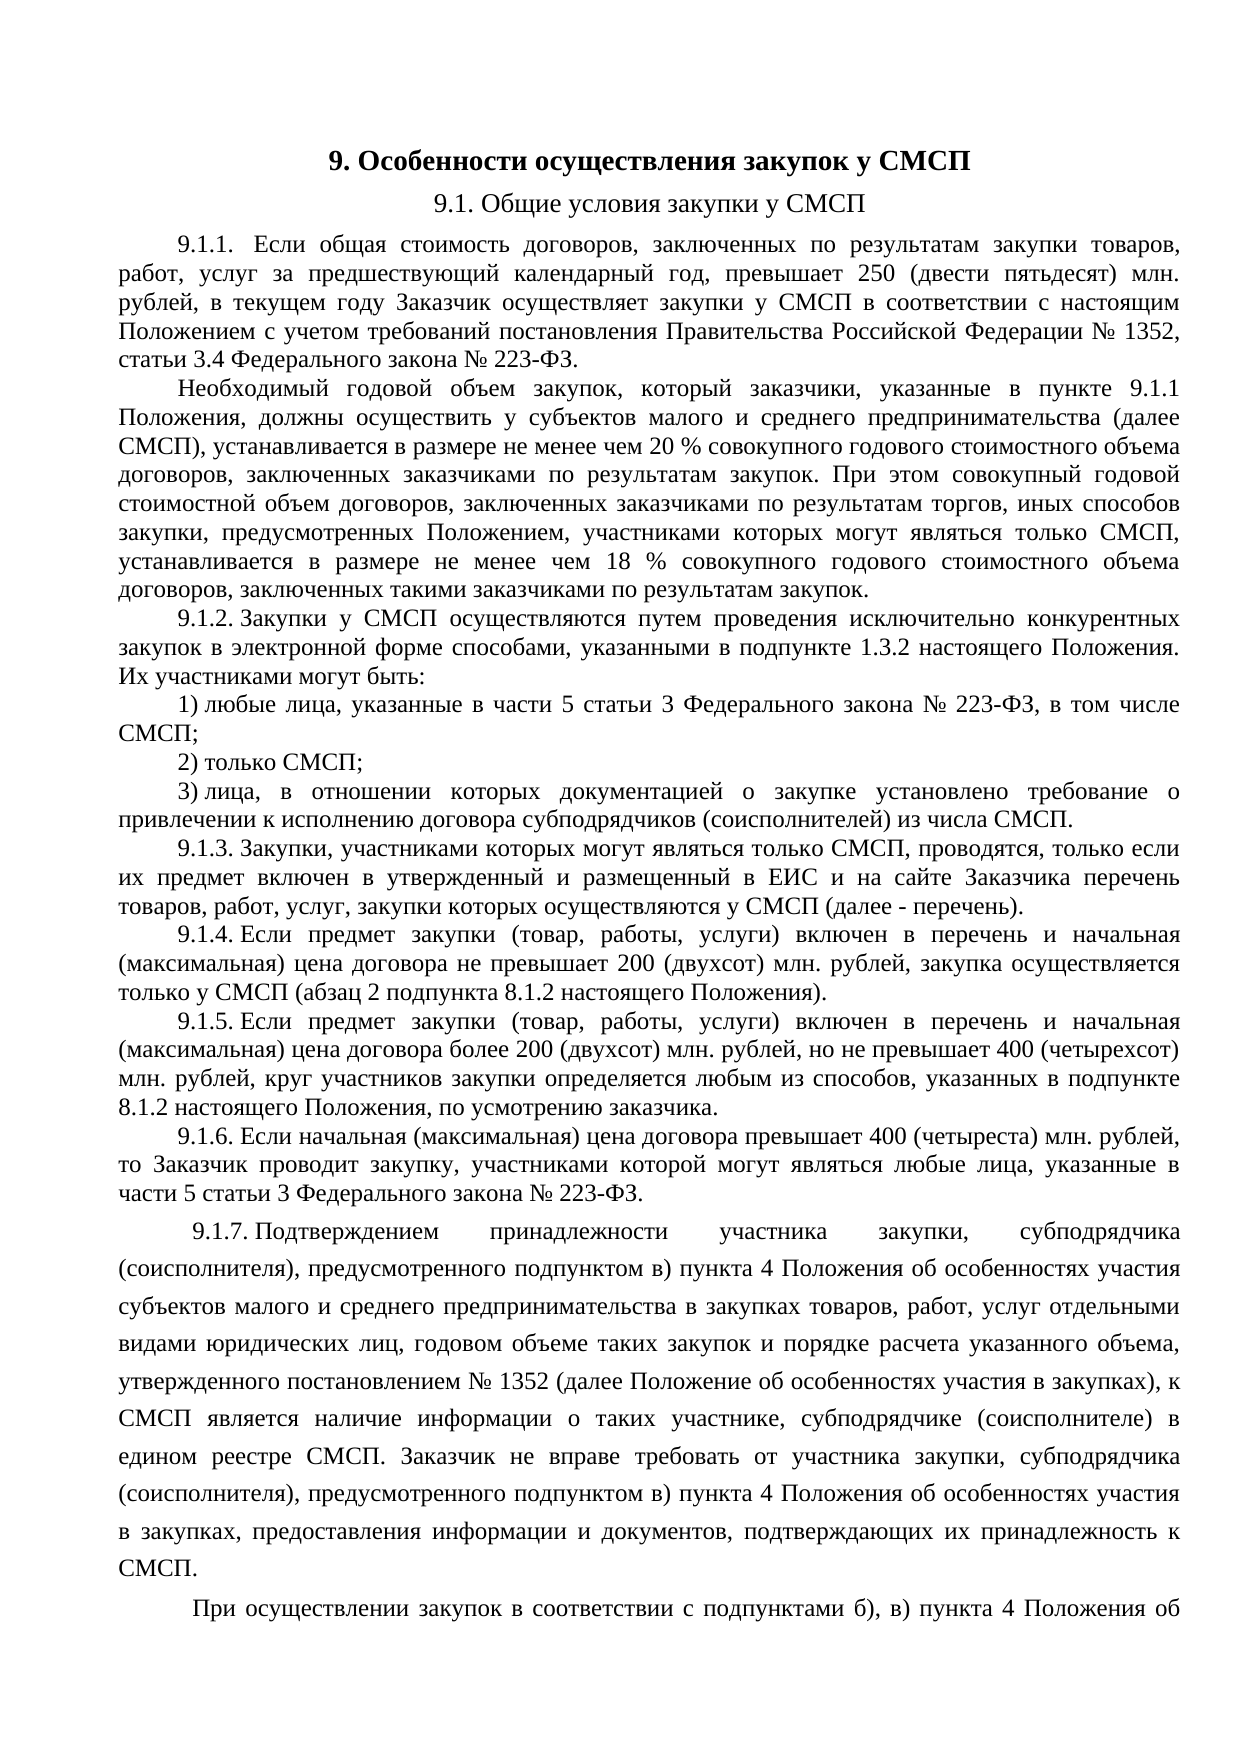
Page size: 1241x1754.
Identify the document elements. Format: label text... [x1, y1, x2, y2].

text 9.1.7. Подтверждением принадлежности участника закупки, субподрядчика (соисполнителя), предусмотренного подпунктом в) пункта 4 Положения об особенностях участия субъектов малого и среднего предпринимательства в закупках товаров, работ, услуг отдельными видами юридических лиц, годовом объеме таких закупок и порядке расчета указанного объема, утвержденного постановлением № 1352 (далее Положение об особенностях участия в закупках), к СМСП является наличие информации о таких участнике, субподрядчике (соисполнителе) в едином реестре СМСП. Заказчик не вправе требовать от участника закупки, субподрядчика (соисполнителя), предусмотренного подпунктом в) пункта 4 Положения об особенностях участия в закупках, предоставления информации и документов, подтверждающих их принадлежность к СМСП. [118, 1207, 1181, 1582]
text 9.1.2. Закупки у СМСП осуществляются путем проведения исключительно конкурентных закупок в электронной форме способами, указанными в подпункте 1.3.2 настоящего Положения. Их участниками могут быть: [118, 603, 1181, 689]
text 3) лица, в отношении которых документацией о закупке установлено требование о привлечении к исполнению договора субподрядчиков (соисполнителей) из числа СМСП. [118, 776, 1181, 833]
text Необходимый годовой объем закупок, который заказчики, указанные в пункте 9.1.1 Положения, должны осуществить у субъектов малого и среднего предпринимательства (далее СМСП), устанавливается в размере не менее чем 20 % совокупного годового стоимостного объема договоров, заключенных заказчиками по результатам закупок. При этом совокупный годовой стоимостной объем договоров, заключенных заказчиками по результатам торгов, иных способов закупки, предусмотренных Положением, участниками которых могут являться только СМСП, устанавливается в размере не менее чем 18 % совокупного годового стоимостного объема договоров, заключенных такими заказчиками по результатам закупок. [118, 373, 1181, 603]
text 1) любые лица, указанные в части 5 статьи 3 Федерального закона № 223-ФЗ, в том числе СМСП; [118, 689, 1181, 747]
text 9.1.6. Если начальная (максимальная) цена договора превышает 400 (четыреста) млн. рублей, то Заказчик проводит закупку, участниками которой могут являться любые лица, указанные в части 5 статьи 3 Федерального закона № 223-ФЗ. [118, 1121, 1181, 1207]
text 9.1.1. Если общая стоимость договоров, заключенных по результатам закупки товаров, работ, услуг за предшествующий календарный год, превышает 250 (двести пятьдесят) млн. рублей, в текущем году Заказчик осуществляет закупки у СМСП в соответствии с настоящим Положением с учетом требований постановления Правительства Российской Федерации № 1352, статьи 3.4 Федерального закона № 223-ФЗ. [118, 229, 1181, 373]
text 9. Особенности осуществления закупок у СМСП [118, 143, 1181, 177]
text 9.1.3. Закупки, участниками которых могут являться только СМСП, проводятся, только если их предмет включен в утвержденный и размещенный в ЕИС и на сайте Заказчика перечень товаров, работ, услуг, закупки которых осуществляются у СМСП (далее - перечень). [118, 833, 1181, 919]
text 2) только СМСП; [118, 747, 1181, 776]
text 9.1.5. Если предмет закупки (товар, работы, услуги) включен в перечень и начальная (максимальная) цена договора более 200 (двухсот) млн. рублей, но не превышает 400 (четырехсот) млн. рублей, круг участников закупки определяется любым из способов, указанных в подпункте 8.1.2 настоящего Положения, по усмотрению заказчика. [118, 1006, 1181, 1121]
text 9.1.4. Если предмет закупки (товар, работы, услуги) включен в перечень и начальная (максимальная) цена договора не превышает 200 (двухсот) млн. рублей, закупка осуществляется только у СМСП (абзац 2 подпункта 8.1.2 настоящего Положения). [118, 919, 1181, 1006]
text 9.1. Общие условия закупки у СМСП [118, 194, 1181, 217]
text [118, 1582, 1181, 1622]
